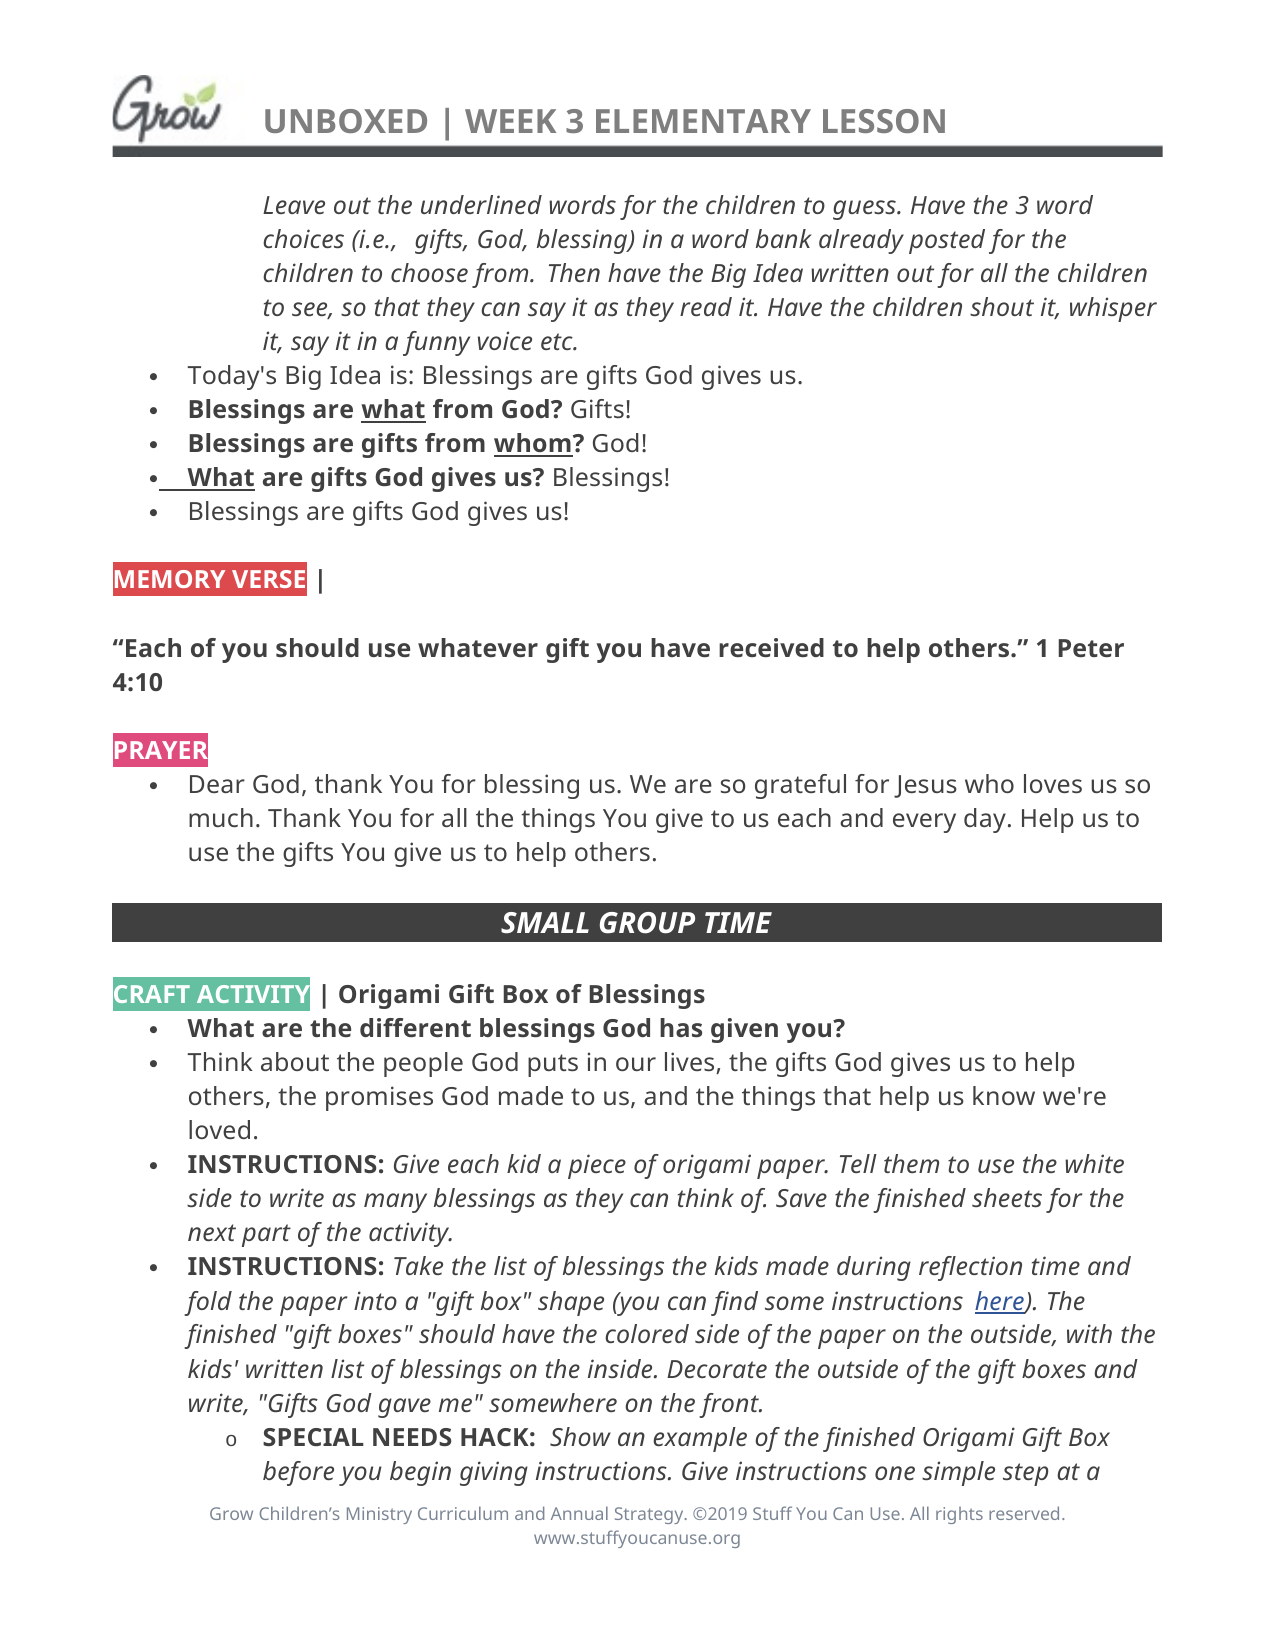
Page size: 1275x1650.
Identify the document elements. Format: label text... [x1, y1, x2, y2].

list What are gifts God gives us? Blessings! [150, 460, 1162, 494]
list Blessings are what from God? Gifts! [150, 392, 1162, 426]
text SMALL GROUP TIME [112, 903, 1162, 942]
text CRAFT ACTIVITY | Origami Gift Box of Blessings [310, 977, 1162, 1011]
list Dear God, thank You for blessing us. We are so grateful for Jesus who loves us so much. Thank You for all the things You give to us each and every day. Help us to use the gifts You give us to help others. [150, 767, 1162, 869]
list Think about the people God puts in our lives, the gifts God gives us to help others, the promises God made to us, and the things that help us know we're loved. [150, 1045, 1162, 1147]
picture [112, 75, 1163, 157]
list INSTRUCTIONS: Give each kid a piece of origami paper. Tell them to use the white side to write as many blessings as they can think of. Save the finished sheets for the next part of the activity. [150, 1147, 1162, 1249]
text “Each of you should use whatever gift you have received to help others.” 1 Peter 4:10 [112, 630, 1162, 698]
list What are the different blessings God has given you? [150, 1011, 1162, 1045]
list Blessings are gifts God gives us! [150, 494, 1162, 528]
list Today's Big Idea is: Blessings are gifts God gives us. [150, 358, 1162, 392]
text PRAYER [112, 732, 1162, 767]
list INSTRUCTIONS: Take the list of blessings the kids made during reflection time and fold the paper into a "gift box" shape (you can find some instructions here). The finished "gift boxes" should have the colored side of the paper on the outside, with the kids' written list of blessings on the inside. Decorate the outside of the gift boxes and write, "Gifts God gave me" somewhere on the front. [150, 1249, 1162, 1419]
list Blessings are gifts from whom? God! [150, 426, 1162, 460]
text MEMORY VERSE | [307, 562, 1162, 596]
